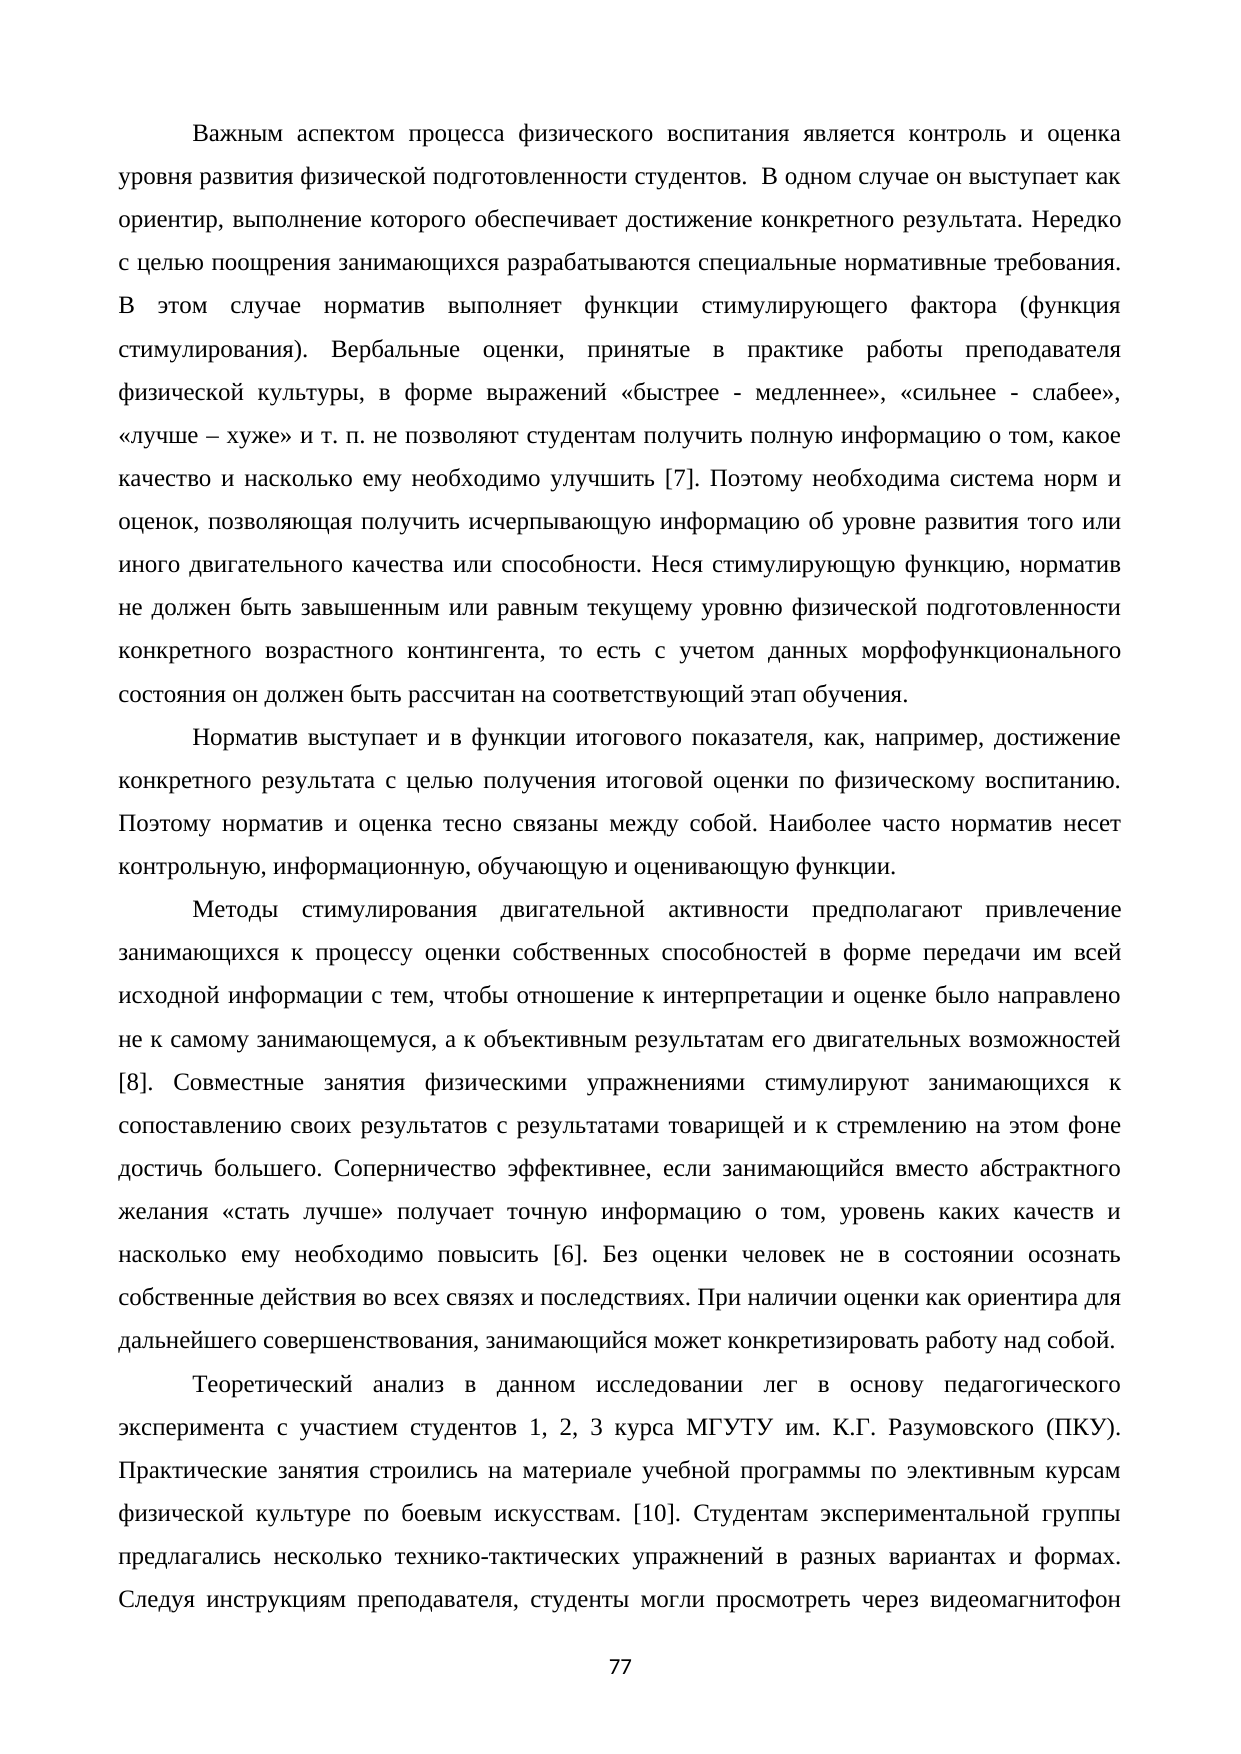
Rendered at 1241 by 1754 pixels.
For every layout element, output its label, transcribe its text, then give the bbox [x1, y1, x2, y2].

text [118, 1369, 1122, 1613]
text Методы стимулирования двигательной активности предполагают привлечение занимающихся к процессу оценки собственных способностей в форме передачи им всей исходной информации с тем, чтобы отношение к интерпретации и оценке было направлено не к самому занимающемуся, а к объективным результатам его двигательных возможностей [8]. Совместные занятия физическими упражнениями стимулируют занимающихся к сопоставлению своих результатов с результатами товарищей и к стремлению на этом фоне достичь большего. Соперничество эффективнее, если занимающийся вместо абстрактного желания «стать лучше» получает точную информацию о том, уровень каких качеств и насколько ему необходимо повысить [6]. Без оценки человек не в состоянии осознать собственные действия во всех связях и последствиях. При наличии оценки как ориентира для дальнейшего совершенствования, занимающийся может конкретизировать работу над собой. [118, 894, 1122, 1354]
text Норматив выступает и в функции итогового показателя, как, например, достижение конкретного результата с целью получения итоговой оценки по физическому воспитанию. Поэтому норматив и оценка тесно связаны между собой. Наиболее часто норматив несет контрольную, информационную, обучающую и оценивающую функции. [118, 722, 1122, 880]
text Важным аспектом процесса физического воспитания является контроль и оценка уровня развития физической подготовленности студентов. В одном случае он выступает как ориентир, выполнение которого обеспечивает достижение конкретного результата. Нередко с целью поощрения занимающихся разрабатываются специальные нормативные требования. В этом случае норматив выполняет функции стимулирующего фактора (функция стимулирования). Вербальные оценки, принятые в практике работы преподавателя физической культуры, в форме выражений «быстрее - медленнее», «сильнее - слабее», «лучше – хуже» и т. п. не позволяют студентам получить полную информацию о том, какое качество и насколько ему необходимо улучшить [7]. Поэтому необходима система норм и оценок, позволяющая получить исчерпывающую информацию об уровне развития того или иного двигательного качества или способности. Неся стимулирующую функцию, норматив не должен быть завышенным или равным текущему уровню физической подготовленности конкретного возрастного контингента, то есть с учетом данных морфофункционального состояния он должен быть рассчитан на соответствующий этап обучения. [118, 118, 1122, 707]
